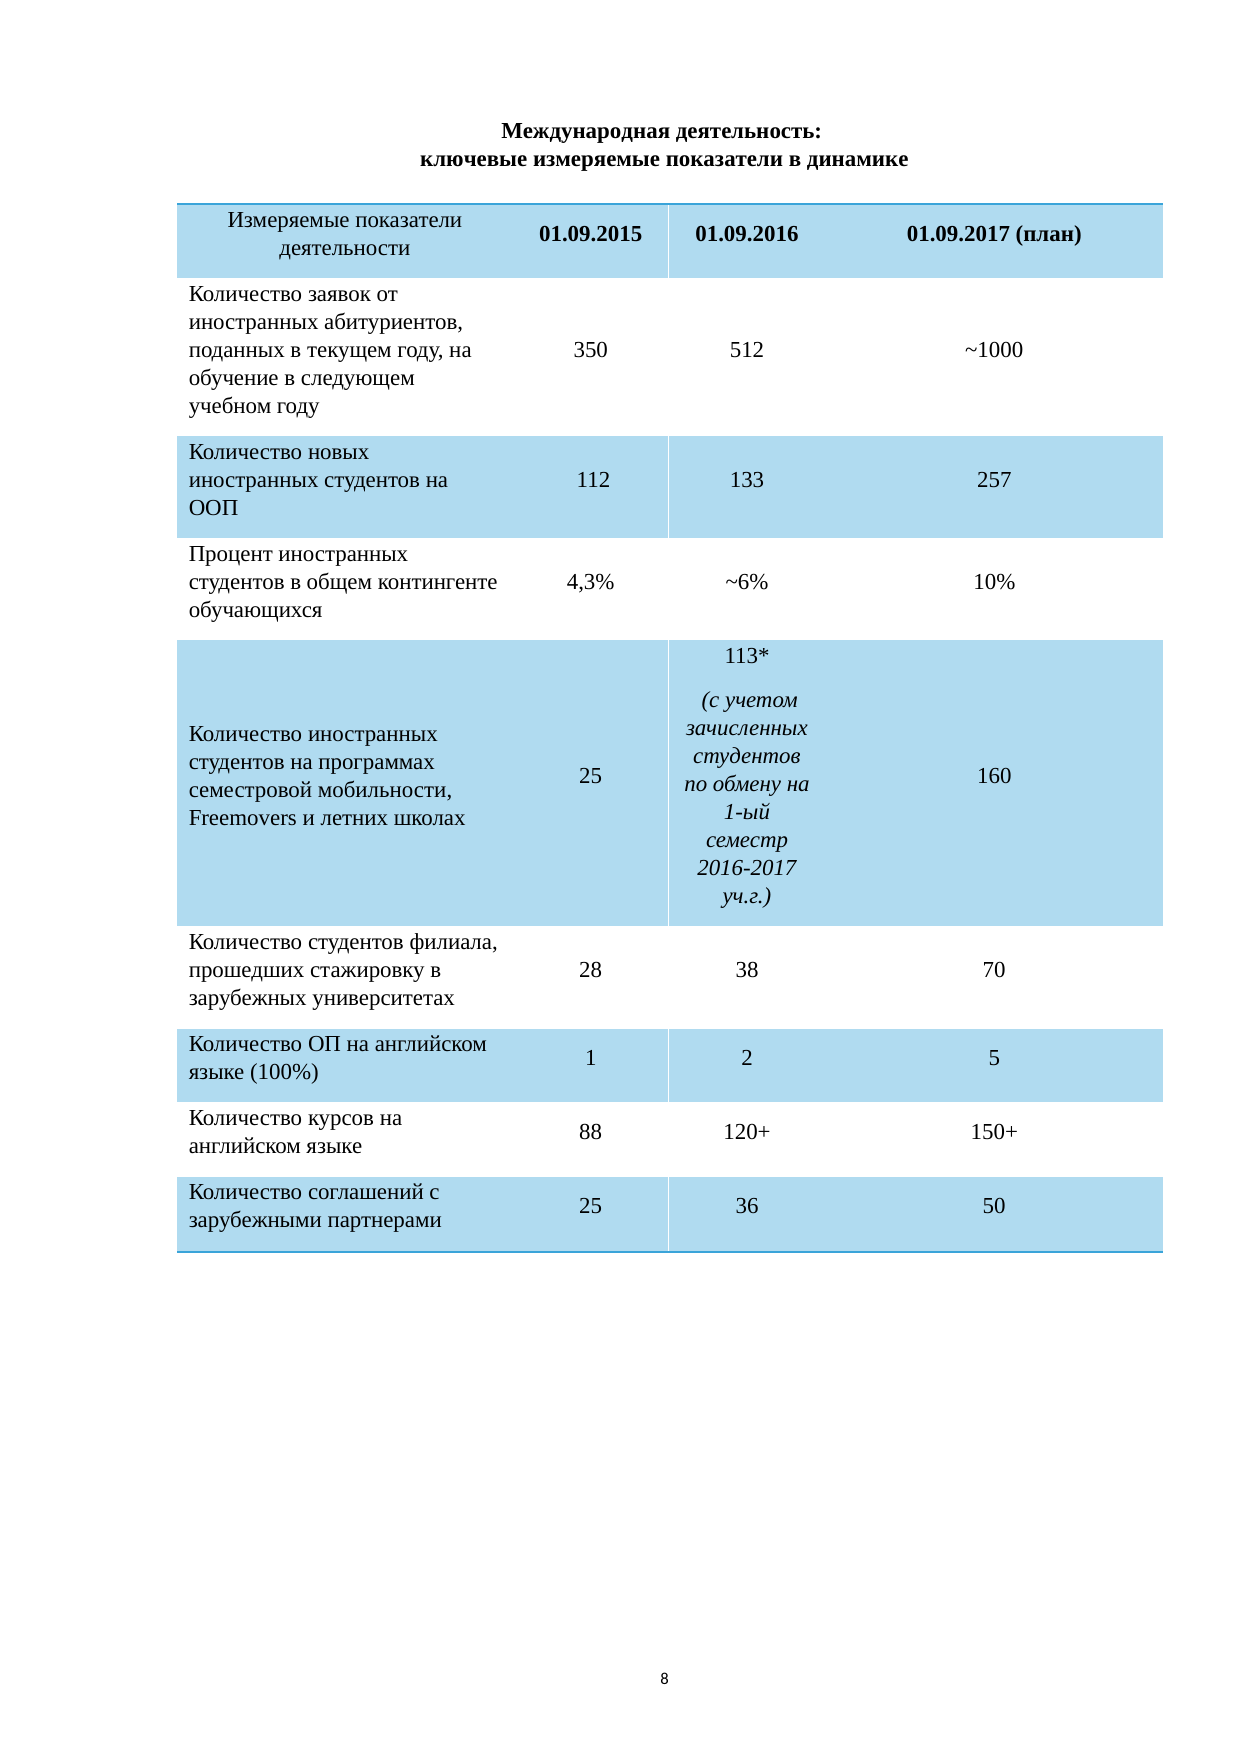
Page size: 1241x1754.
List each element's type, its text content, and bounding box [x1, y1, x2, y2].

table_cell Количество соглашений с зарубежными партнерами [177, 1177, 512, 1251]
table_cell 25 [512, 1177, 668, 1251]
table_cell 50 [825, 1177, 1163, 1251]
table_cell 113* (с учетом зачисленных студентов по обмену на 1-ый семестр 2016-2017 уч.г.) [669, 640, 825, 926]
table_header 01.09.2017 (план) [825, 205, 1163, 278]
table_header Измеряемые показатели деятельности [177, 205, 512, 278]
table_header 01.09.2016 [669, 205, 825, 278]
table_cell 160 [825, 640, 1163, 926]
table_cell 133 [669, 436, 825, 538]
table_cell 350 [512, 279, 668, 436]
text Международная деятельность: ключевые измеряемые показатели в динамике [177, 117, 1152, 172]
table_cell ~6% [669, 538, 825, 640]
table_cell 2 [669, 1029, 825, 1102]
table_cell 512 [669, 279, 825, 436]
table_cell Количество заявок от иностранных абитуриентов, поданных в текущем году, на обучение в следующем учебном году [177, 279, 512, 436]
table_cell Количество новых иностранных студентов на ООП [177, 436, 512, 538]
table_header 01.09.2015 [512, 205, 668, 278]
table_cell 120+ [669, 1103, 825, 1177]
table_cell 112 [512, 436, 668, 538]
table_cell Количество иностранных студентов на программах семестровой мобильности, Freemovers и летних школах [177, 640, 512, 926]
table_cell Количество курсов на английском языке [177, 1103, 512, 1177]
table_cell 70 [825, 926, 1163, 1028]
table_cell Процент иностранных студентов в общем контингенте обучающихся [177, 538, 512, 640]
table_cell ~1000 [825, 279, 1163, 436]
table_cell 150+ [825, 1103, 1163, 1177]
table_cell Количество студентов филиала, прошедших стажировку в зарубежных университетах [177, 926, 512, 1028]
table_cell 10% [825, 538, 1163, 640]
table_cell 1 [512, 1029, 668, 1102]
table_cell Количество ОП на английском языке (100%) [177, 1029, 512, 1102]
table_cell 257 [825, 436, 1163, 538]
table_cell 38 [669, 926, 825, 1028]
table_cell 36 [669, 1177, 825, 1251]
table_cell 4,3% [512, 538, 668, 640]
table_cell 88 [512, 1103, 668, 1177]
table_cell 5 [825, 1029, 1163, 1102]
table_cell 25 [512, 640, 668, 926]
table_cell 28 [512, 926, 668, 1028]
